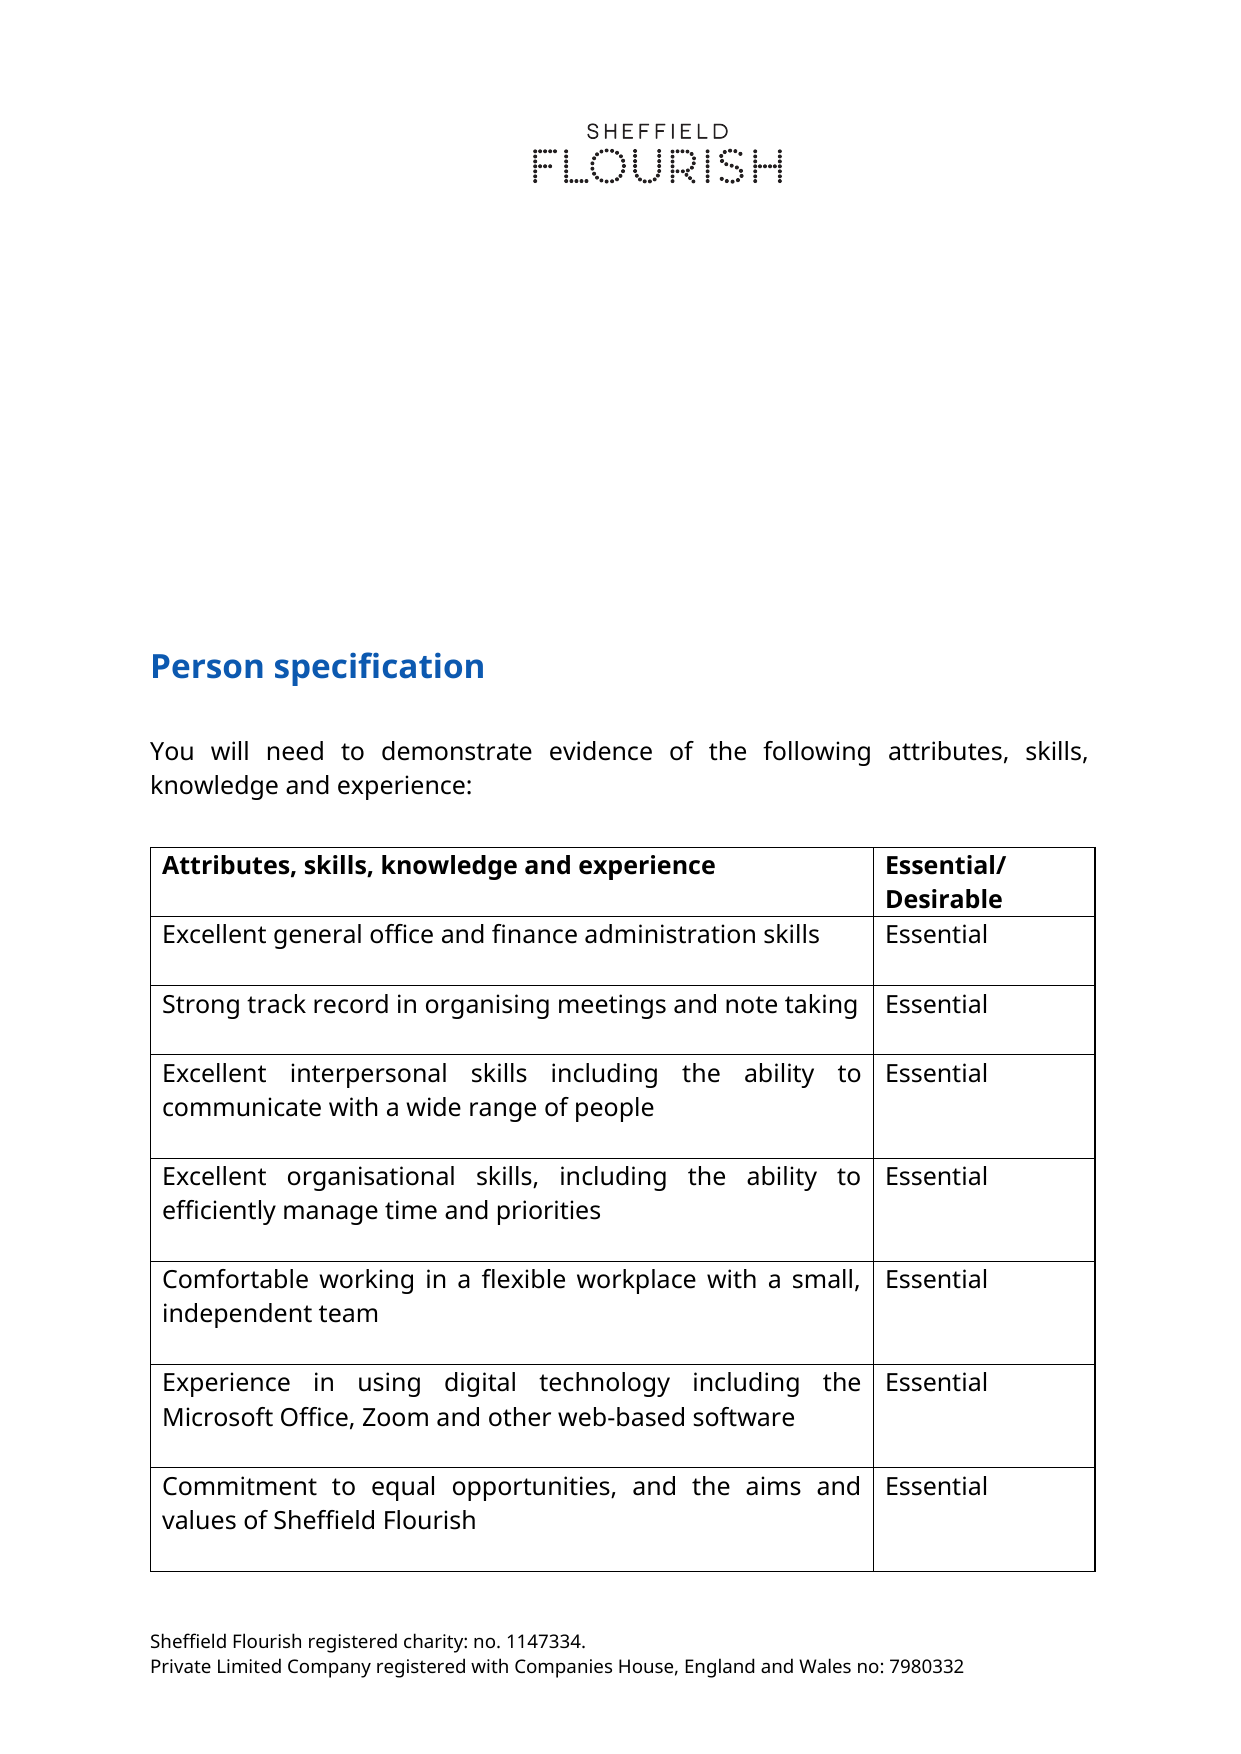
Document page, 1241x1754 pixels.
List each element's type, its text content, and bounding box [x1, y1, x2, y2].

table_cell Essential [874, 1055, 1094, 1158]
table_cell Experience in using digital technology including the Microsoft Office, Zoom and other web-based software [151, 1365, 873, 1467]
table_cell Commitment to equal opportunities, and the aims and values of Sheffield Flourish [151, 1468, 873, 1571]
table_cell Essential [874, 1262, 1094, 1364]
table_header Essential/Desirable [874, 848, 1094, 916]
table_cell Excellent organisational skills, including the ability to efficiently manage time and priorities [151, 1159, 873, 1261]
table_cell Excellent interpersonal skills including the ability to communicate with a wide range of people [151, 1055, 873, 1158]
table_cell Excellent general office and finance administration skills [151, 917, 873, 985]
table_cell Strong track record in organising meetings and note taking [151, 986, 873, 1054]
table_header Attributes, skills, knowledge and experience [151, 848, 873, 916]
table_cell Essential [874, 986, 1094, 1054]
picture [479, 73, 836, 234]
table_cell Comfortable working in a flexible workplace with a small, independent team [151, 1262, 873, 1364]
text You will need to demonstrate evidence of the following attributes, skills, knowledge and experience: [150, 733, 1090, 801]
table_cell Essential [874, 1365, 1094, 1467]
text Person specification [150, 642, 1090, 688]
table_cell Essential [874, 1468, 1094, 1571]
table_cell Essential [874, 1159, 1094, 1261]
table_cell Essential [874, 917, 1094, 985]
